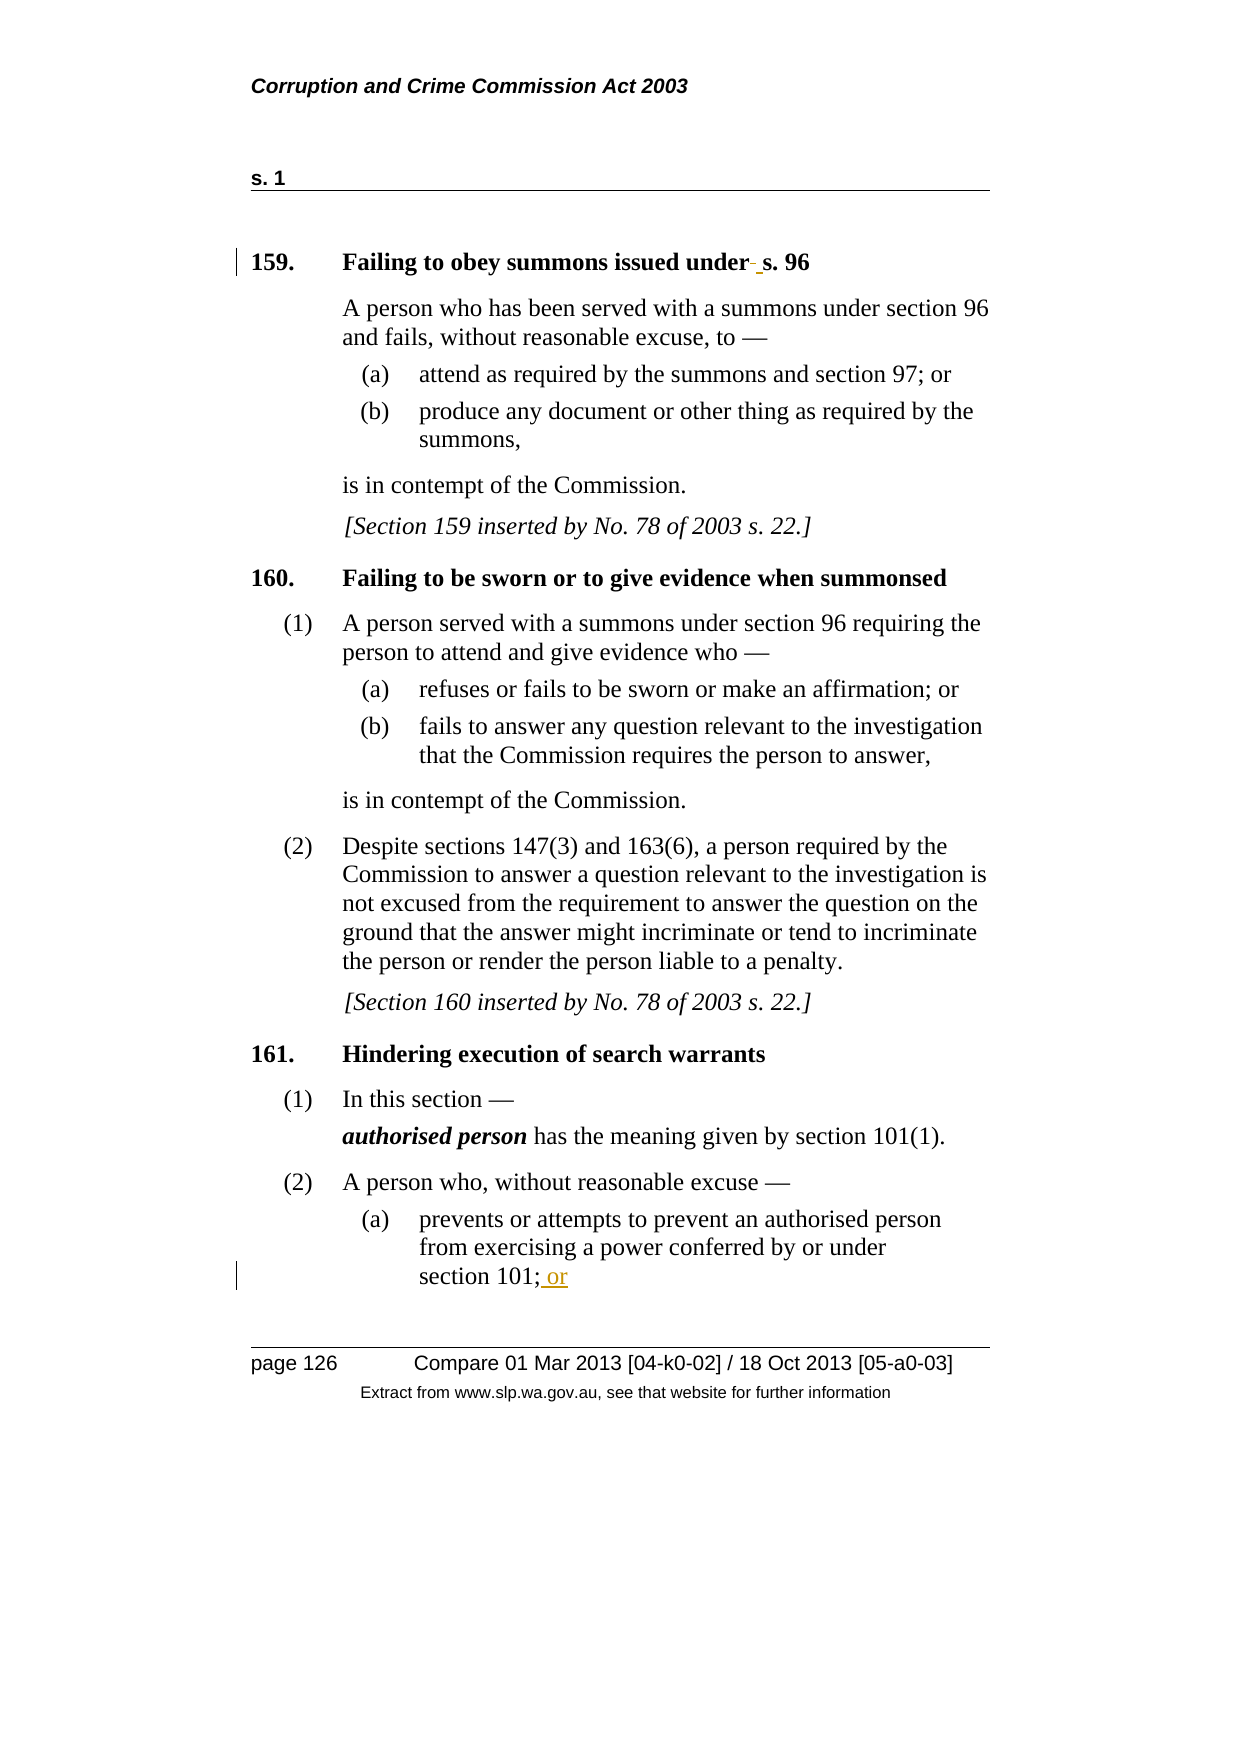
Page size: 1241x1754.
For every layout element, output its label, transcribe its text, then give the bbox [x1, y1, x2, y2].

text A person who has been served with a summons under section 96 and fails, without reasonable excuse, to — [251, 293, 990, 350]
text (1) In this section — [251, 1084, 990, 1113]
text (a) attend as required by the summons and section 97; or [251, 359, 990, 387]
text [Section 160 inserted by No. 78 of 2003 s. 22.] [251, 987, 990, 1016]
text [Section 159 inserted by No. 78 of 2003 s. 22.] [251, 511, 990, 540]
subtitle 159. Failing to obey summons issued unders. 96 [251, 247, 990, 276]
text (2) Despite sections 147(3) and 163(6), a person required by the Commission to answer a question relevant to the investigation is not excused from the requirement to answer the question on the ground that the answer might incriminate or tend to incriminate the person or render the person liable to a penalty. [251, 831, 990, 974]
text (2) A person who, without reasonable excuse — [251, 1167, 990, 1195]
subtitle 160. Failing to be sworn or to give evidence when summonsed [251, 563, 990, 592]
text is in contempt of the Commission. [251, 470, 990, 499]
text is in contempt of the Commission. [251, 785, 990, 814]
subtitle 161. Hindering execution of search warrants [251, 1039, 990, 1067]
text (b) fails to answer any question relevant to the investigation that the Commission requires the person to answer, [251, 711, 990, 769]
text (a) prevents or attempts to prevent an authorised person from exercising a power conferred by or under section 101; [251, 1204, 990, 1290]
text (b) produce any document or other thing as required by the summons, [251, 396, 990, 453]
text (1) A person served with a summons under section 96 requiring the person to attend and give evidence who — [251, 608, 990, 666]
text authorised person has the meaning given by section 101(1). [251, 1121, 990, 1150]
text (a) refuses or fails to be sworn or make an affirmation; or [251, 674, 990, 703]
